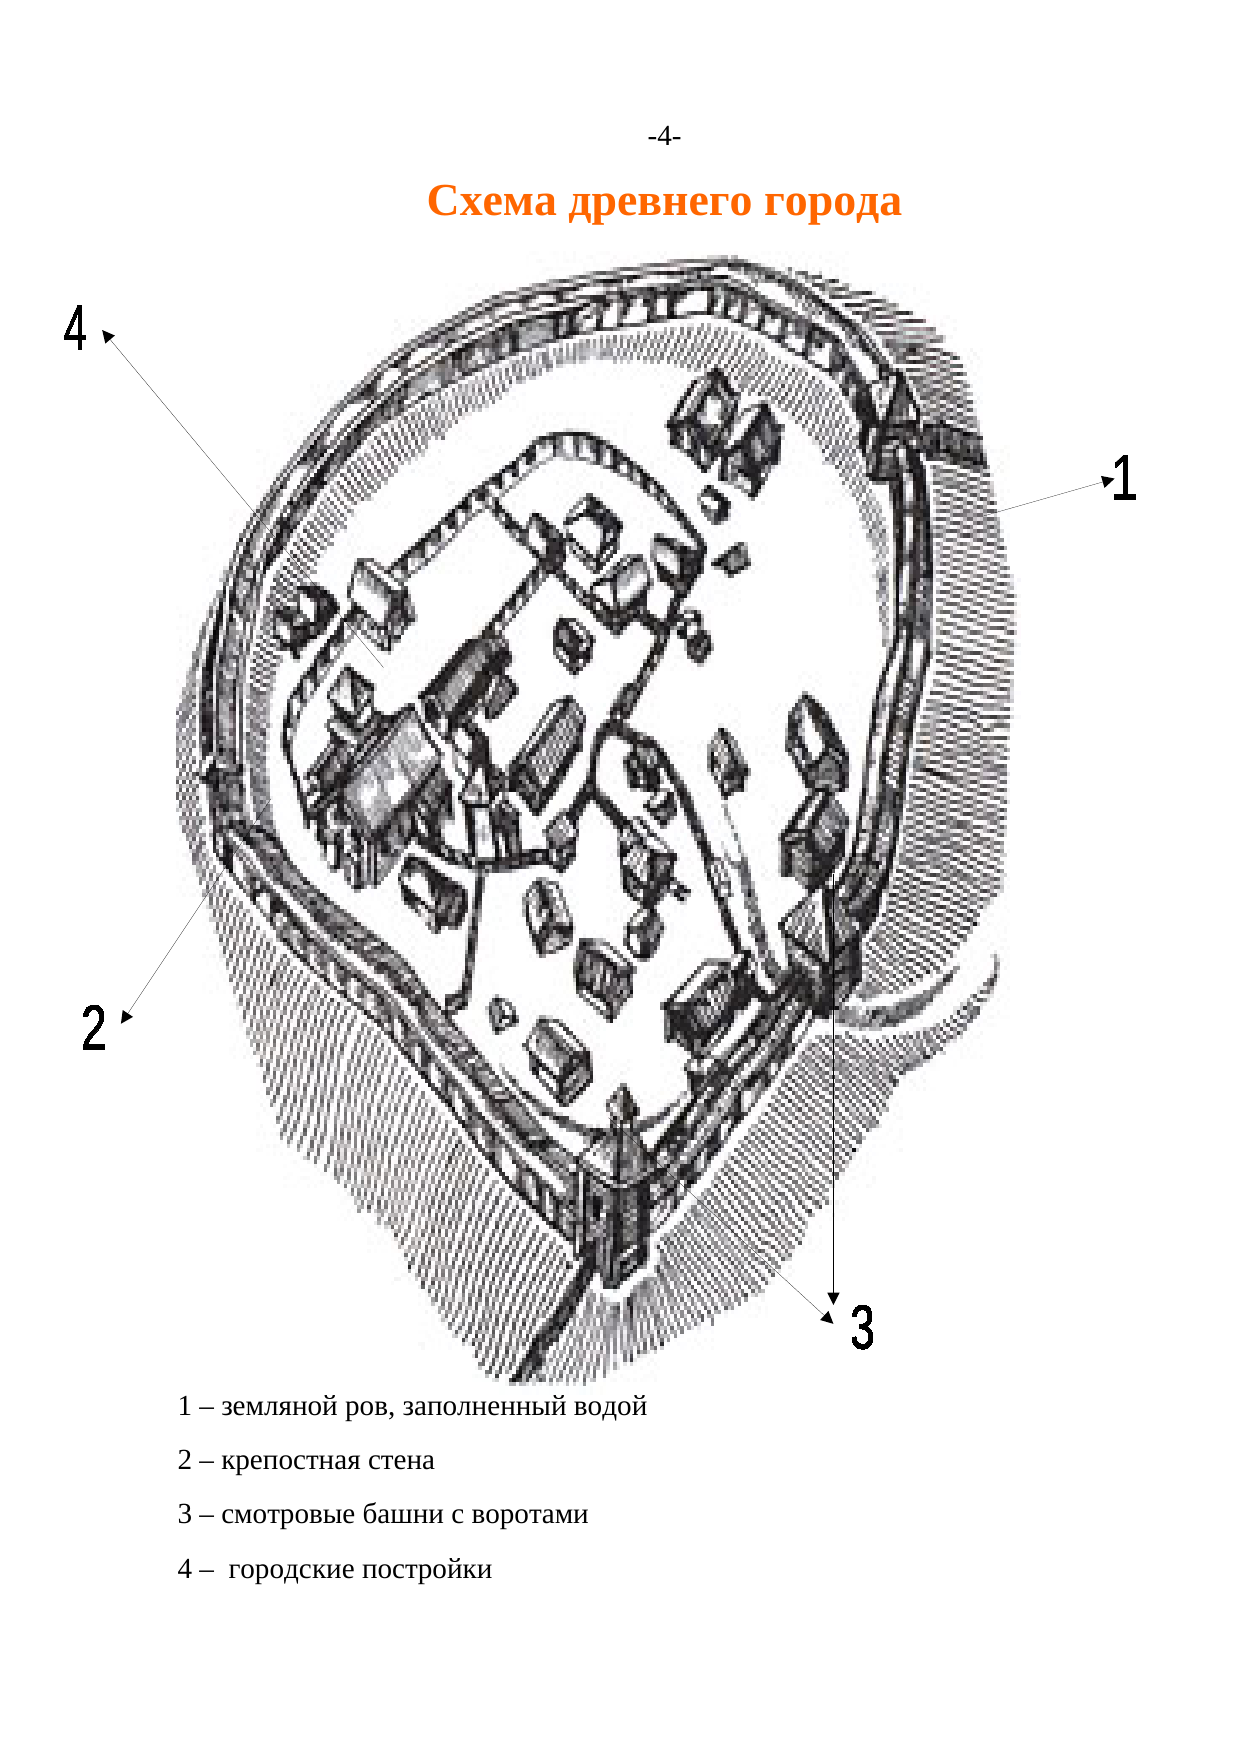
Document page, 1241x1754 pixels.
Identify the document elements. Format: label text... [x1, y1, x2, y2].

text Схема древнего города [177, 172, 1152, 225]
text -4- [177, 118, 1152, 152]
text 1 – земляной ров, заполненный водой [177, 1388, 1152, 1421]
text 3 – смотровые башни с воротами [177, 1497, 1152, 1530]
picture [176, 251, 1021, 1395]
text 4 – городские постройки [177, 1551, 1152, 1584]
text 2 – крепостная стена [177, 1442, 1152, 1476]
